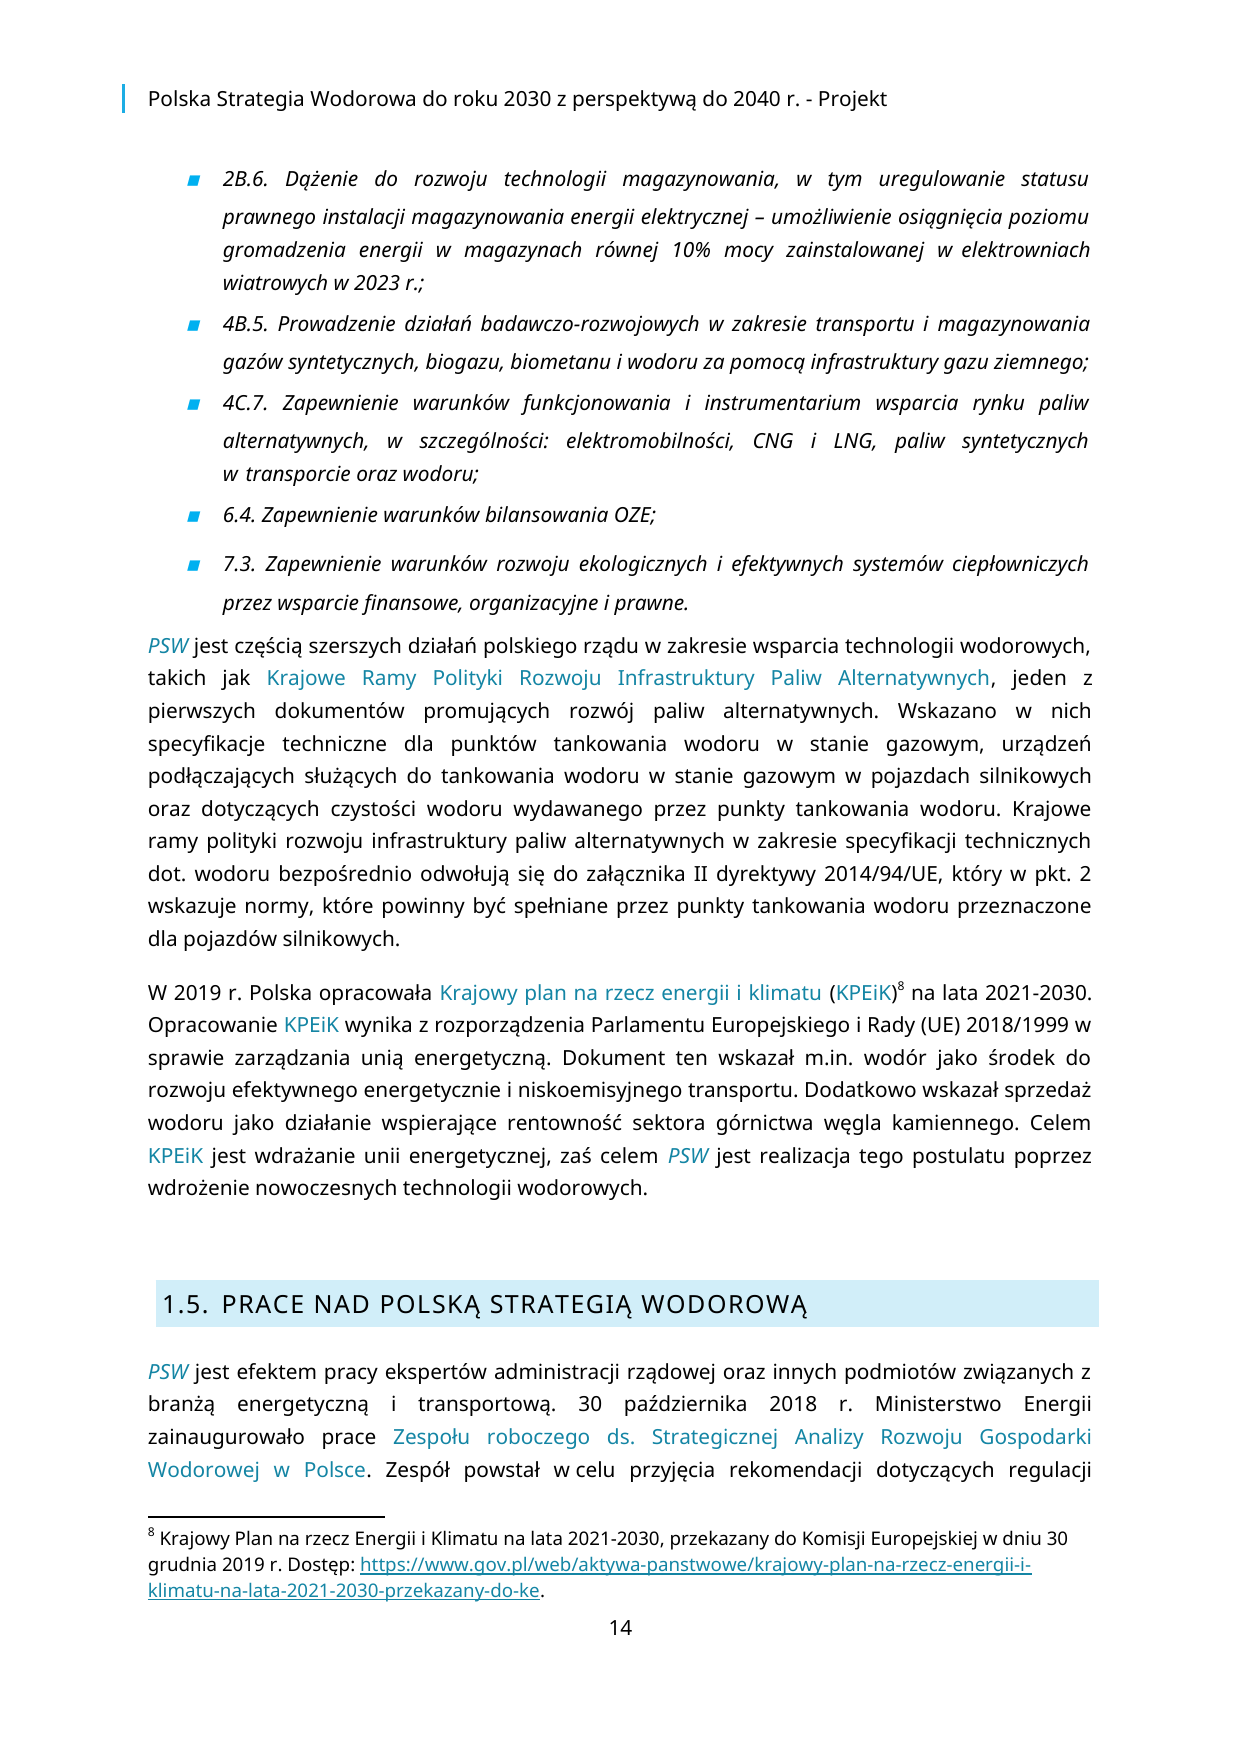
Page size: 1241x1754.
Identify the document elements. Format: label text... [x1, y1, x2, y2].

subtitle Prace nad Polską Strategią Wodorową [162, 1286, 1093, 1321]
list 7.3. Zapewnienie warunków rozwoju ekologicznych i efektywnych systemów ciepłowniczych przez wsparcie finansowe, organizacyjne i prawne. [185, 541, 1093, 616]
list 2B.6. Dążenie do rozwoju technologii magazynowania, w tym uregulowanie statusu prawnego instalacji magazynowania energii elektrycznej – umożliwienie osiągnięcia poziomu gromadzenia energii w magazynach równej 10% mocy zainstalowanej w elektrowniach wiatrowych w 2023 r.; [185, 156, 1093, 296]
list 4C.7. Zapewnienie warunków funkcjonowania i instrumentarium wsparcia rynku paliw alternatywnych, w szczególności: elektromobilności, CNG i LNG, paliw syntetycznych w transporcie oraz wodoru; [185, 380, 1093, 488]
text PSW jest częścią szerszych działań polskiego rządu w zakresie wsparcia technologii wodorowych, takich jak Krajowe Ramy Polityki Rozwoju Infrastruktury Paliw Alternatywnych, jeden z pierwszych dokumentów promujących rozwój paliw alternatywnych. Wskazano w nich specyfikacje techniczne dla punktów tankowania wodoru w stanie gazowym, urządzeń podłączających służących do tankowania wodoru w stanie gazowym w pojazdach silnikowych oraz dotyczących czystości wodoru wydawanego przez punkty tankowania wodoru. Krajowe ramy polityki rozwoju infrastruktury paliw alternatywnych w zakresie specyfikacji technicznych dot. wodoru bezpośrednio odwołują się do załącznika II dyrektywy 2014/94/UE, który w pkt. 2 wskazuje normy, które powinny być spełniane przez punkty tankowania wodoru przeznaczone dla pojazdów silnikowych. [148, 631, 1093, 953]
text W 2019 r. Polska opracowała Krajowy plan na rzecz energii i klimatu (KPEiK) na lata 2021-2030. Opracowanie KPEiK wynika z rozporządzenia Parlamentu Europejskiego i Rady (UE) 2018/1999 w sprawie zarządzania unią energetyczną. Dokument ten wskazał m.in. wodór jako środek do rozwoju efektywnego energetycznie i niskoemisyjnego transportu. Dodatkowo wskazał sprzedaż wodoru jako działanie wspierające rentowność sektora górnictwa węgla kamiennego. Celem KPEiK jest wdrażanie unii energetycznej, zaś celem PSW jest realizacja tego postulatu poprzez wdrożenie nowoczesnych technologii wodorowych. [148, 978, 1093, 1202]
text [148, 1357, 1093, 1483]
list 4B.5. Prowadzenie działań badawczo-rozwojowych w zakresie transportu i magazynowania gazów syntetycznych, biogazu, biometanu i wodoru za pomocą infrastruktury gazu ziemnego; [185, 300, 1093, 376]
list 6.4. Zapewnienie warunków bilansowania OZE; [185, 492, 1093, 534]
